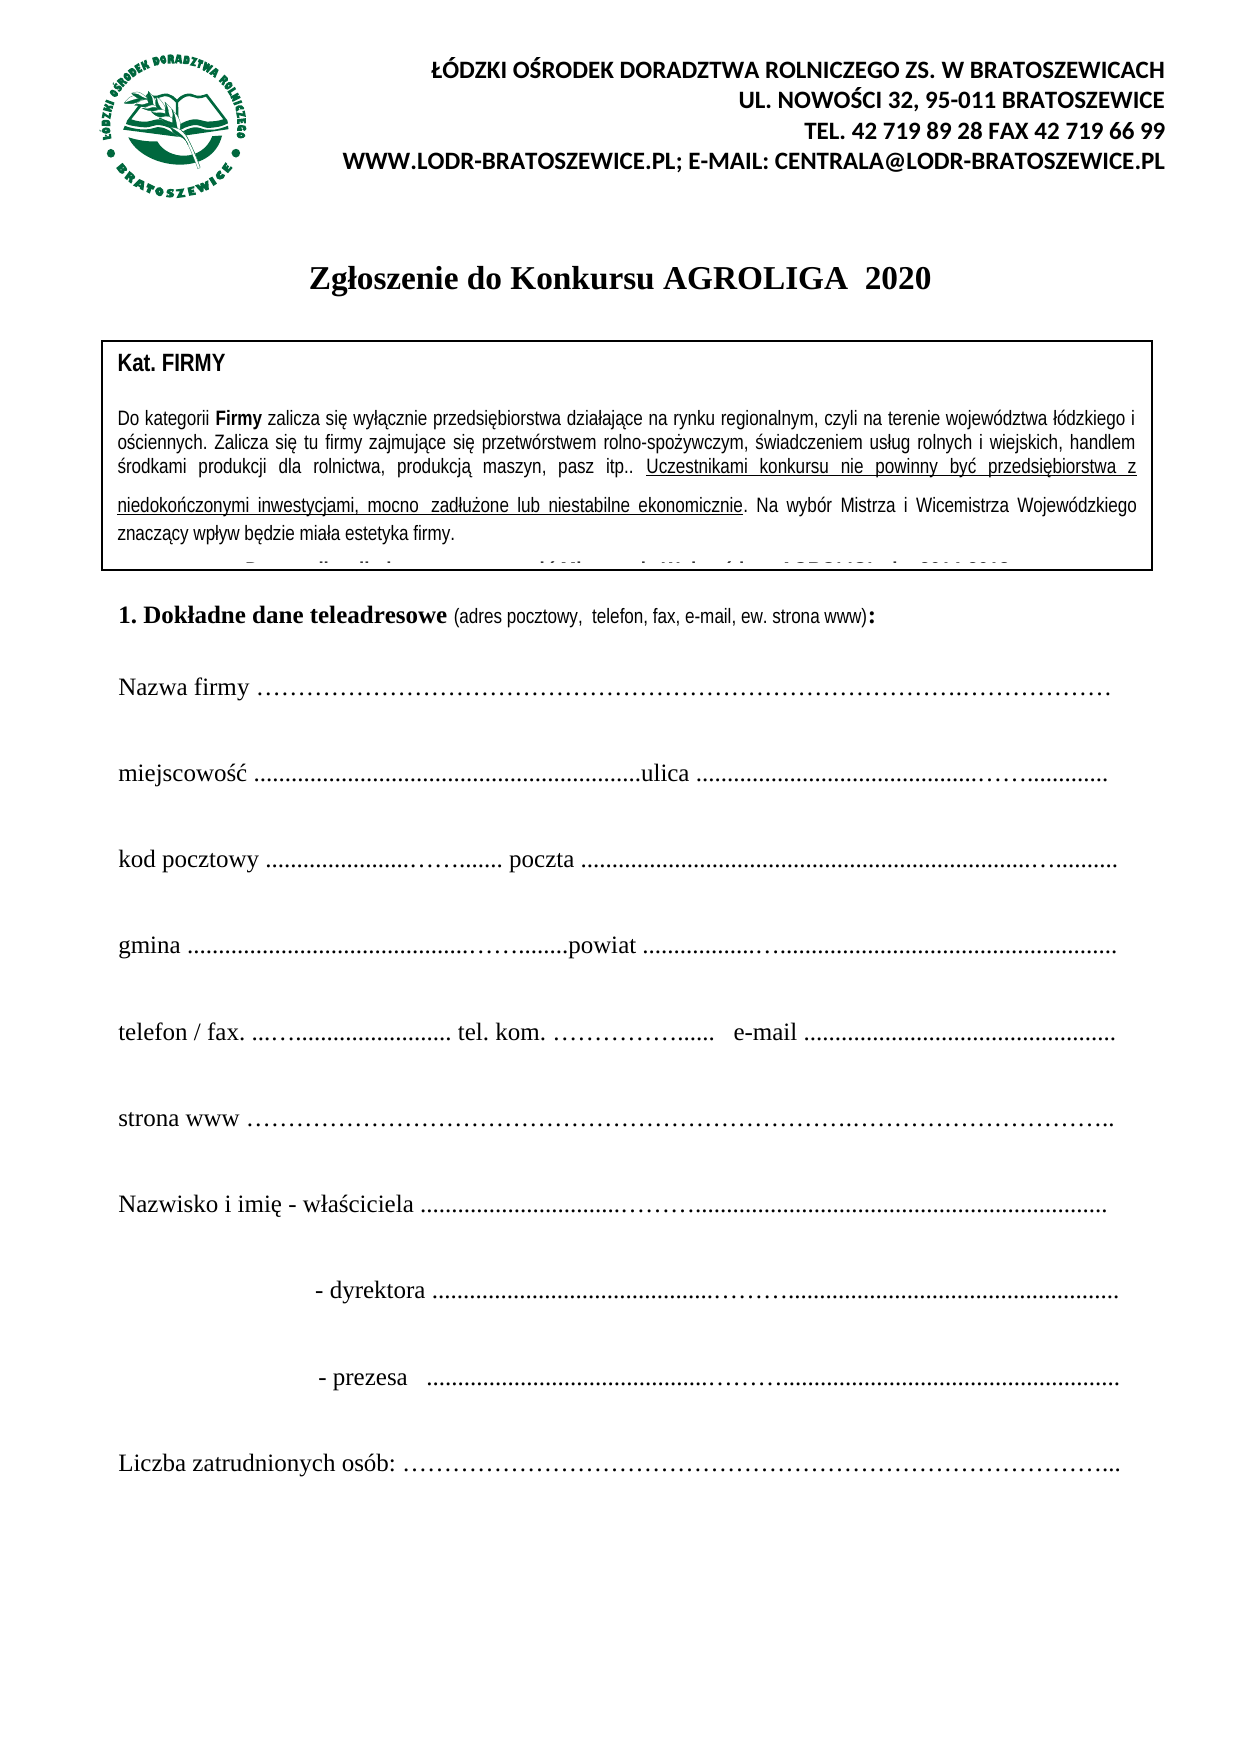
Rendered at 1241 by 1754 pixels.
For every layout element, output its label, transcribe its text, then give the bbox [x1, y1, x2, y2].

text 1. Dokładne dane teleadresowe (adres pocztowy, telefon, fax, e-mail, ew. strona www): [118, 600, 1122, 629]
text gmina .............................................……........powiat ..................…...................................................... [118, 931, 1122, 959]
text Liczba zatrudnionych osób: …………………………………………………………………………... [118, 1448, 1122, 1477]
text - dyrektora .............................................………..................................................... [284, 1276, 1122, 1304]
title Zgłoszenie do Konkursu AGROLIGA 2020 [118, 258, 1122, 297]
text miejscowość ..............................................................ulica .............................................……............. [118, 758, 1122, 787]
text strona www ……………………………………………………………….………………………….. [118, 1103, 1122, 1132]
text Nazwa firmy ………………………………………………………………………….……………… [118, 672, 1122, 701]
text telefon / fax. ...…......................... tel. kom. ……………...... e-mail .................................................. [118, 1017, 1122, 1046]
text - prezesa .............................................………...................................................... [118, 1362, 1122, 1391]
text kod pocztowy .......................……....... poczta ........................................................................….......... [118, 844, 1122, 873]
text Nazwisko i imię - właściciela ................................……….................................................................. [118, 1189, 1122, 1218]
